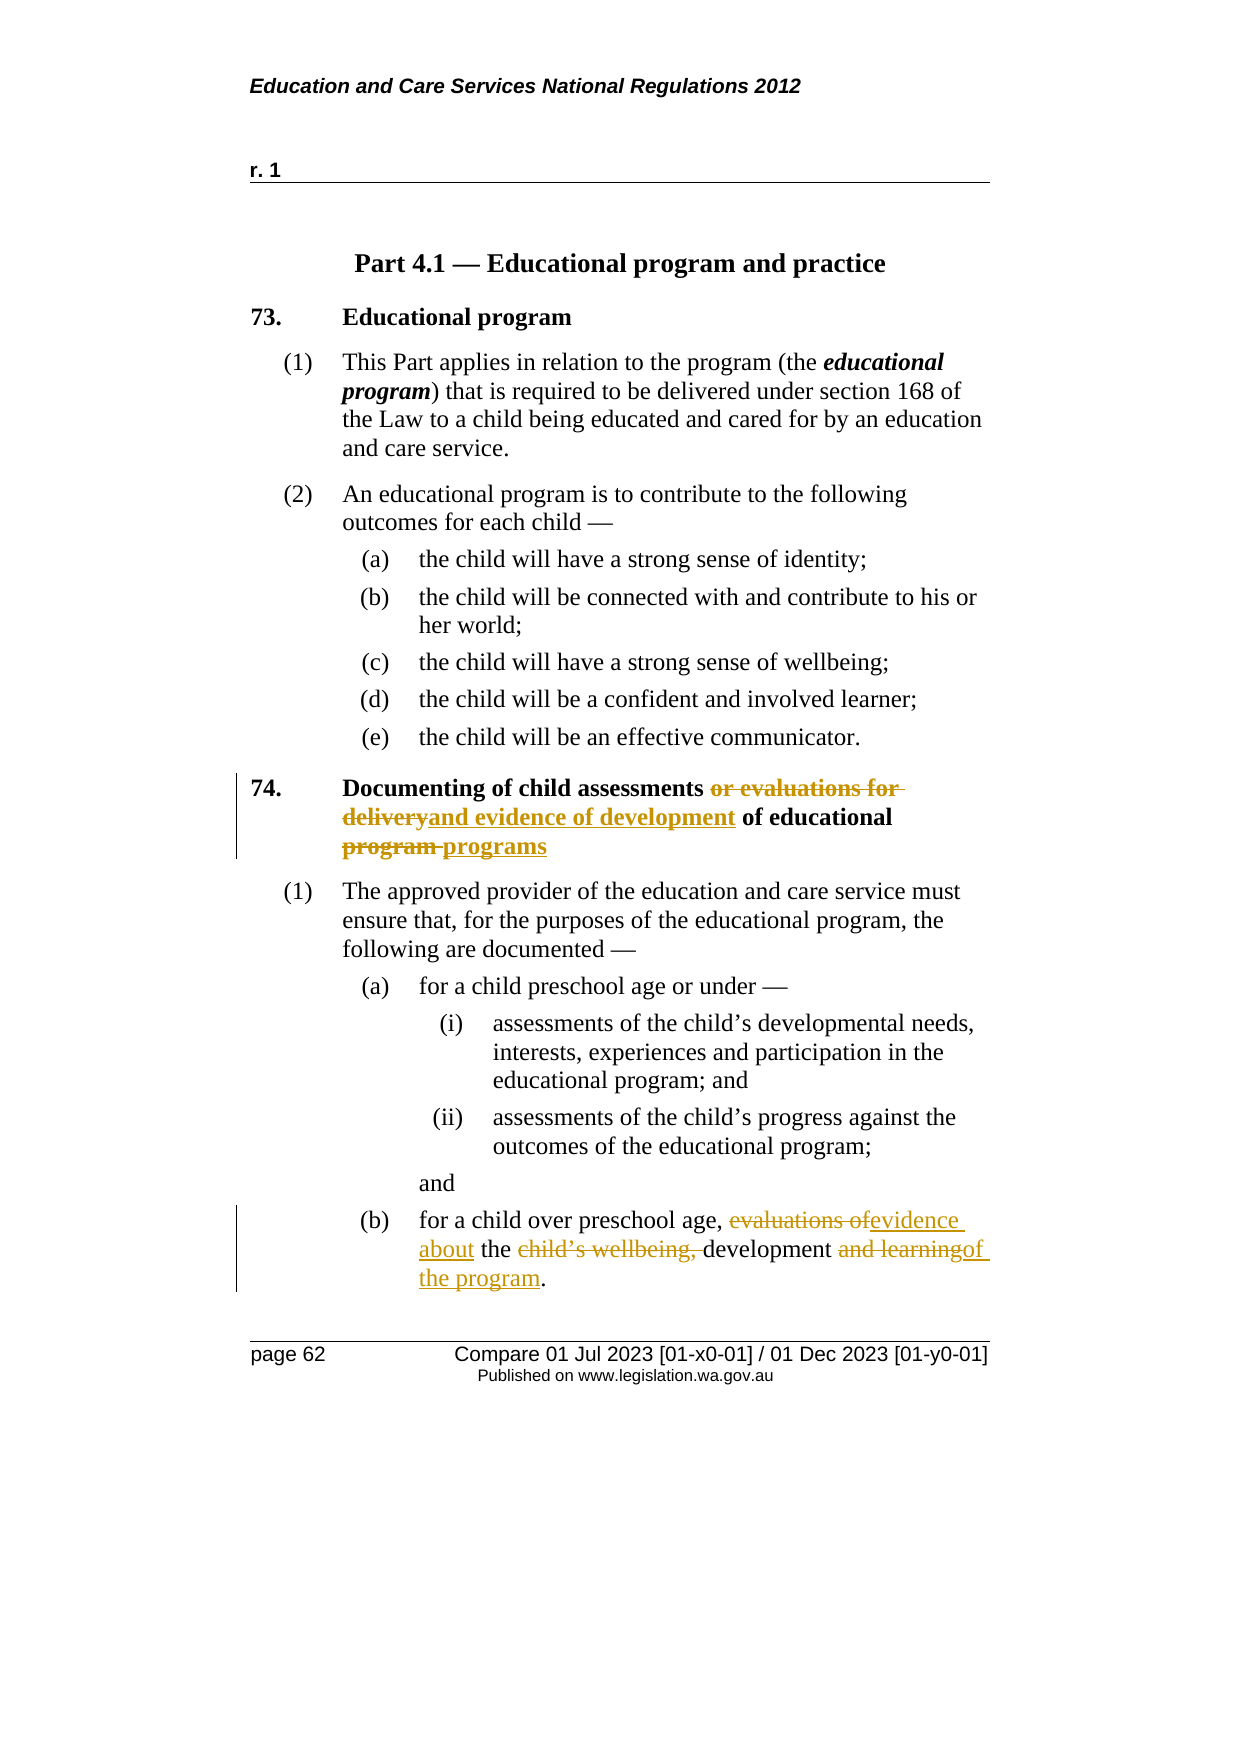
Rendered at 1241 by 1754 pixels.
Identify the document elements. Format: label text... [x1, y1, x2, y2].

text (b) the child will be connected with and contribute to his or her world; [250, 582, 990, 639]
text (d) the child will be a confident and involved learner; [250, 684, 990, 713]
text (b) for a child over preschool age, the development . [250, 1205, 990, 1292]
text (e) the child will be an effective communicator. [250, 722, 990, 750]
text (ii) assessments of the child’s progress against the outcomes of the educational program; [250, 1102, 990, 1160]
text (2) An educational program is to contribute to the following outcomes for each child — [250, 479, 990, 536]
subtitle Part 4.1 — Educational program and practice [250, 247, 990, 279]
text (a) the child will have a strong sense of identity; [250, 544, 990, 573]
text (c) the child will have a strong sense of wellbeing; [250, 647, 990, 676]
text (1) The approved provider of the education and care service must ensure that, for the purposes of the educational program, the following are documented — [250, 876, 990, 962]
text (1) This Part applies in relation to the program (the educational program) that is required to be delivered under section 168 of the Law to a child being educated and cared for by an education and care service. [250, 347, 990, 462]
subtitle 73. Educational program [250, 302, 990, 330]
text (a) for a child preschool age or under — [250, 971, 990, 999]
text (i) assessments of the child’s developmental needs, interests, experiences and participation in the educational program; and [250, 1008, 990, 1094]
subtitle 74. Documenting of child assessments of educational [250, 773, 990, 859]
text and [250, 1168, 990, 1197]
